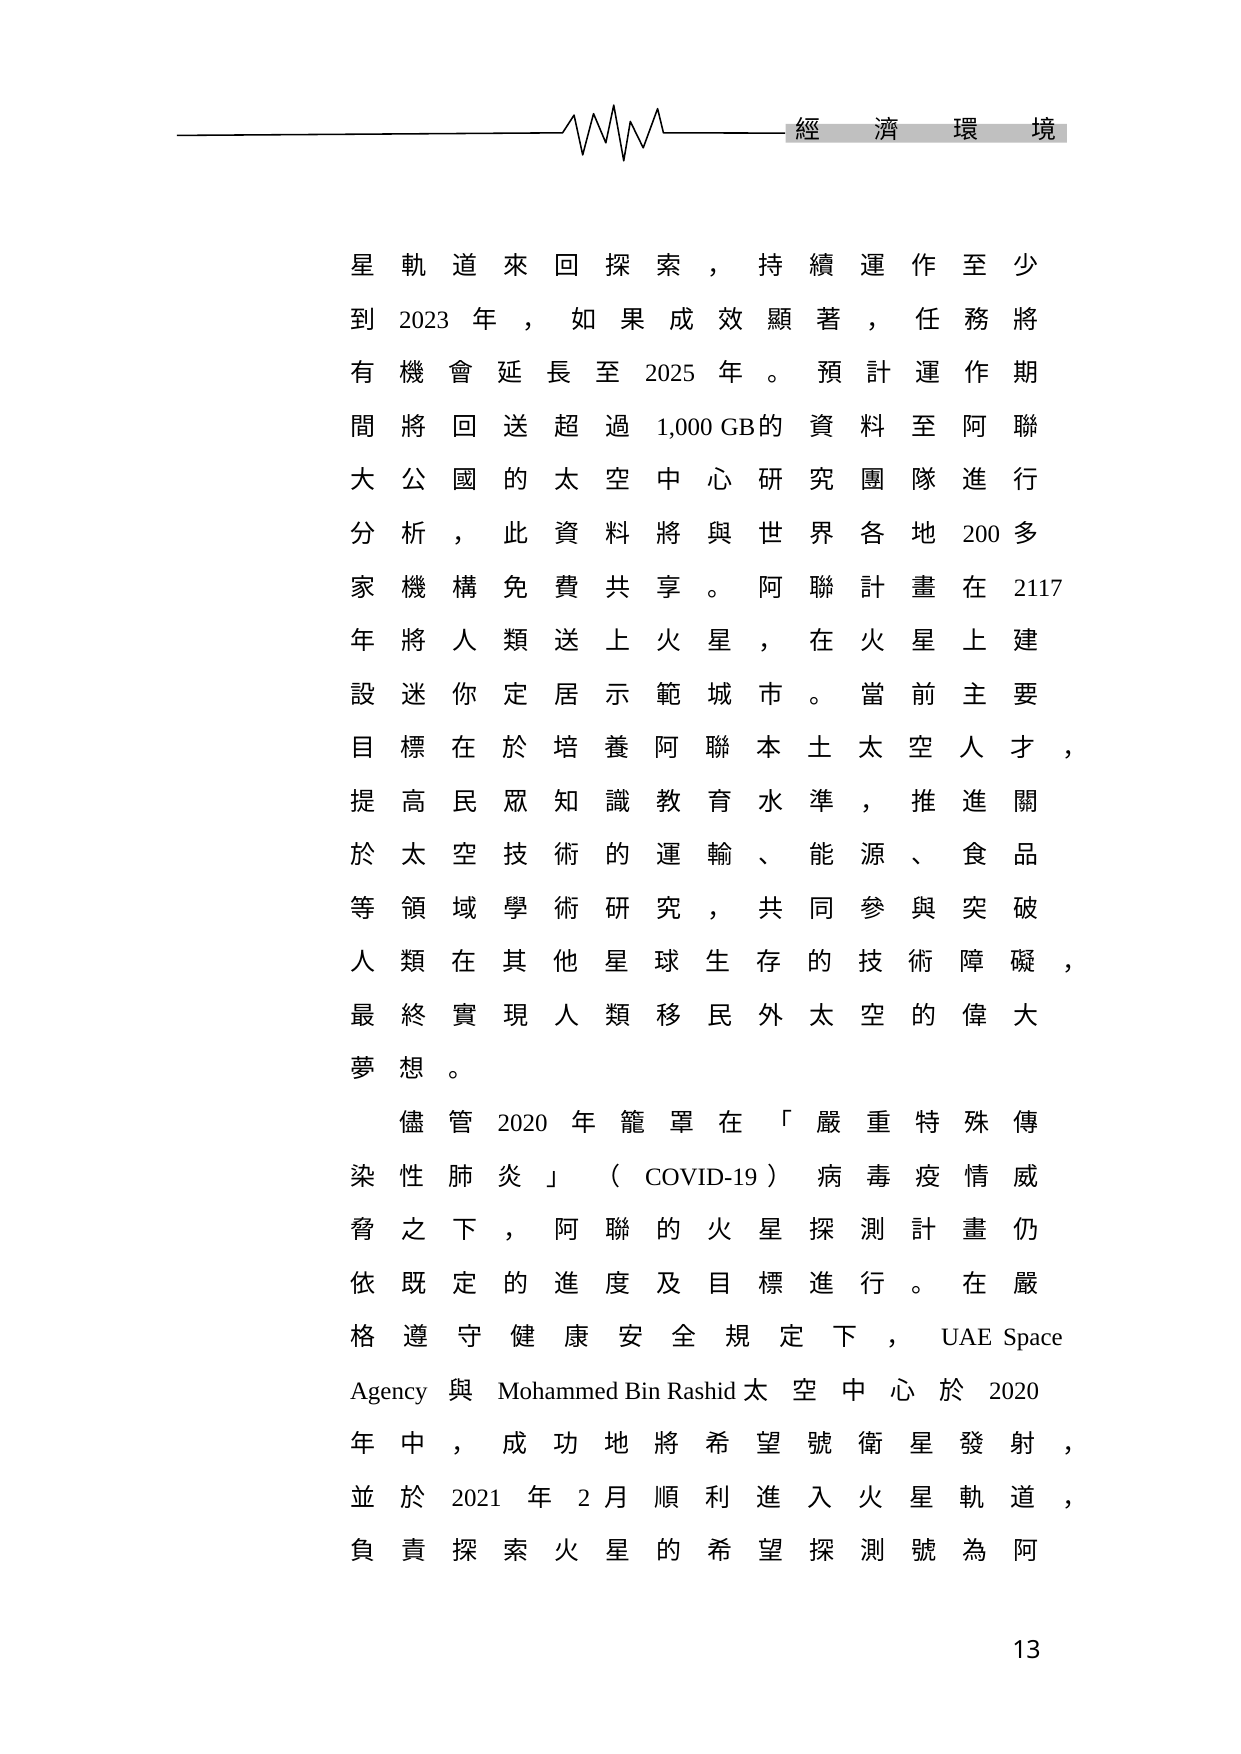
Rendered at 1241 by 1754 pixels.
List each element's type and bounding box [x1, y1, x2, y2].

text [325, 1094, 1063, 1576]
text [325, 237, 1063, 1094]
